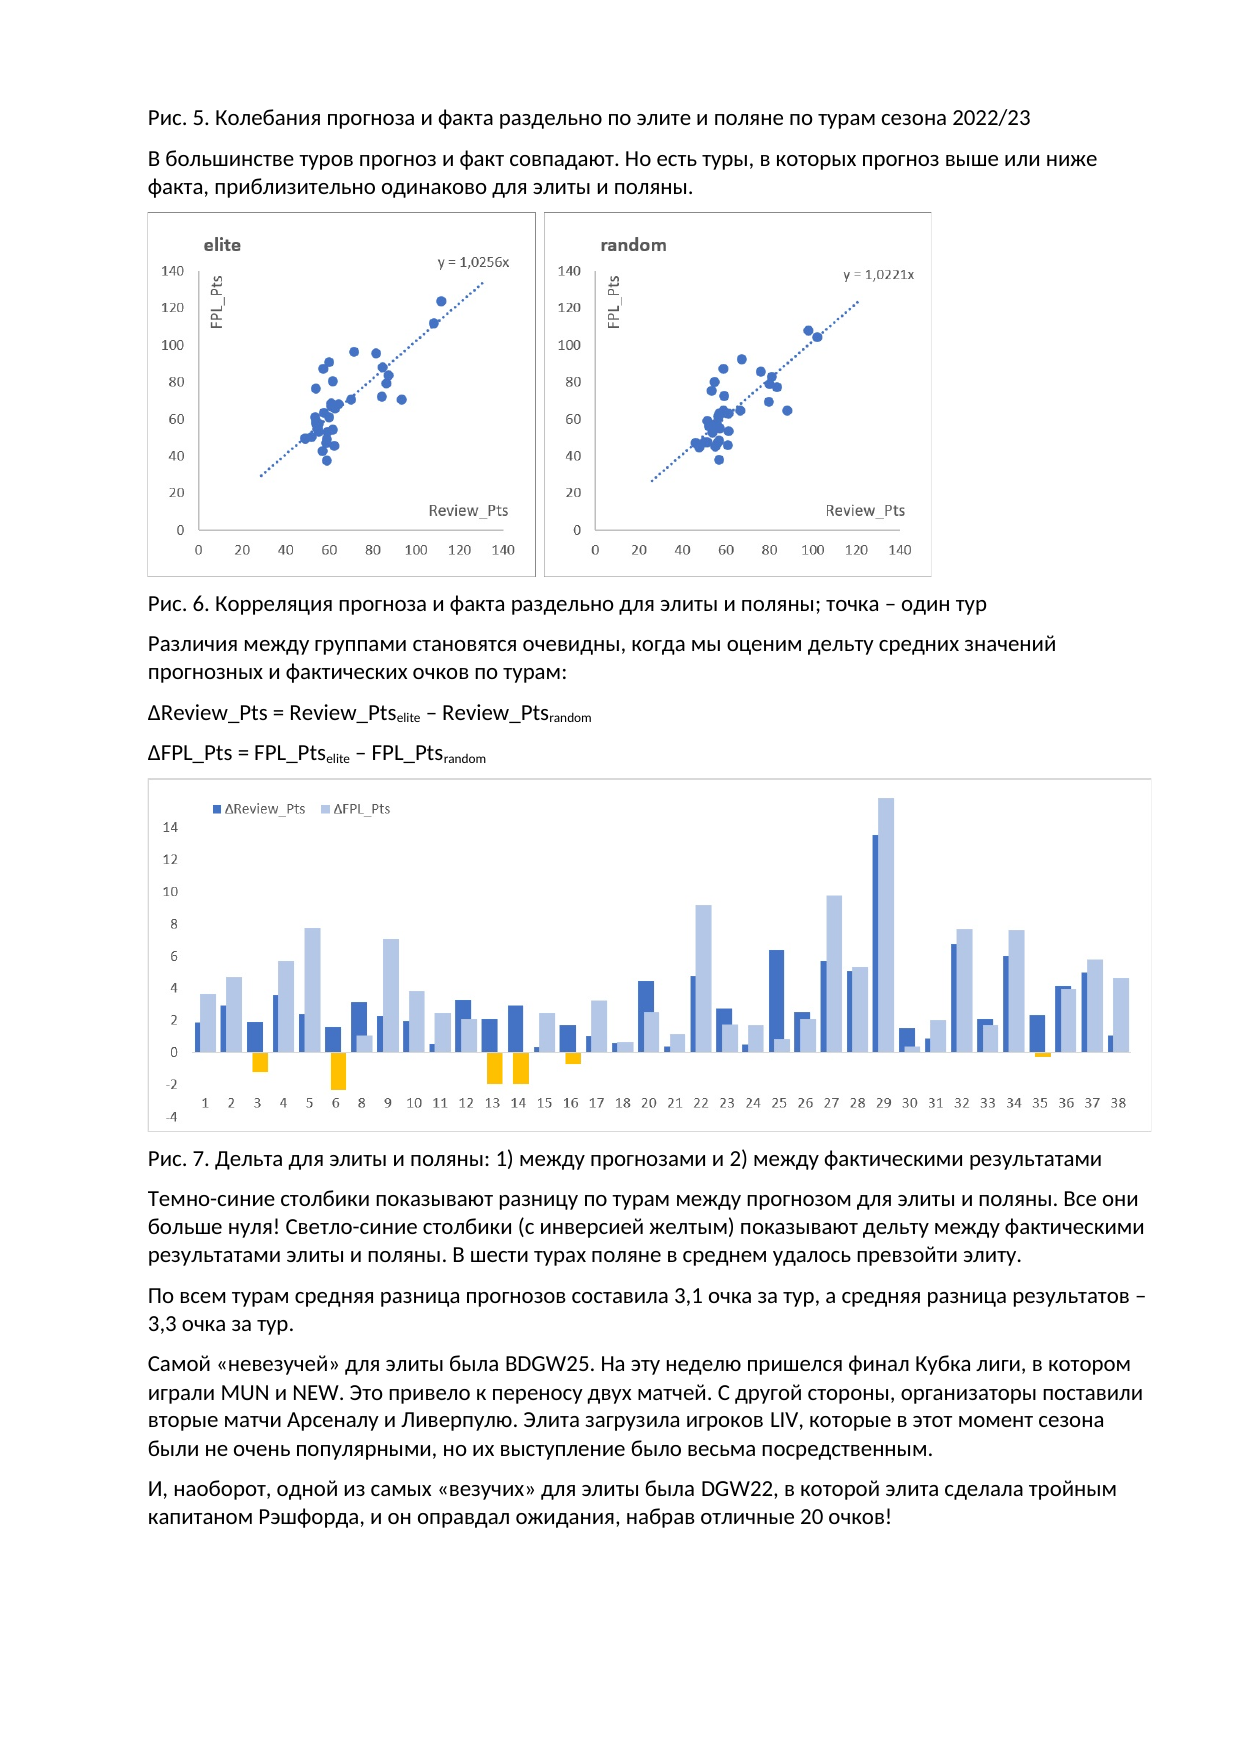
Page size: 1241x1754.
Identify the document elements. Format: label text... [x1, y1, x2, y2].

text ΔFPL_Pts = FPL_Ptselite – FPL_Ptsrandom [148, 738, 1152, 766]
text Различия между группами становятся очевидны, когда мы оценим дельту средних значений прогнозных и фактических очков по турам: [148, 629, 1152, 685]
text И, наоборот, одной из самых «везучих» для элиты была DGW22, в которой элита сделала тройным капитаном Рэшфорда, и он оправдал ожидания, набрав отличные 20 очков! [148, 1474, 1152, 1530]
picture [147, 778, 1152, 1132]
text В большинстве туров прогноз и факт совпадают. Но есть туры, в которых прогноз выше или ниже факта, приблизительно одинаково для элиты и поляны. [148, 144, 1152, 200]
picture [147, 212, 932, 577]
text Самой «невезучей» для элиты была BDGW25. На эту неделю пришелся финал Кубка лиги, в котором играли MUN и NEW. Это привело к переносу двух матчей. С другой стороны, организаторы поставили вторые матчи Арсеналу и Ливерпулю. Элита загрузила игроков LIV, которые в этот момент сезона были не очень популярными, но их выступление было весьма посредственным. [148, 1349, 1152, 1462]
text Темно-синие столбики показывают разницу по турам между прогнозом для элиты и поляны. Все они больше нуля! Светло-синие столбики (с инверсией желтым) показывают дельту между фактическими результатами элиты и поляны. В шести турах поляне в среднем удалось превзойти элиту. [148, 1184, 1152, 1268]
text ΔReview_Pts = Review_Ptselite – Review_Ptsrandom [148, 698, 1152, 726]
text Рис. 6. Корреляция прогноза и факта раздельно для элиты и поляны; точка – один тур [148, 589, 1152, 617]
text По всем турам средняя разница прогнозов составила 3,1 очка за тур, а средняя разница результатов – 3,3 очка за тур. [148, 1281, 1152, 1337]
text Рис. 5. Колебания прогноза и факта раздельно по элите и поляне по турам сезона 2022/23 [148, 103, 1152, 131]
text Рис. 7. Дельта для элиты и поляны: 1) между прогнозами и 2) между фактическими результатами [148, 1144, 1152, 1172]
